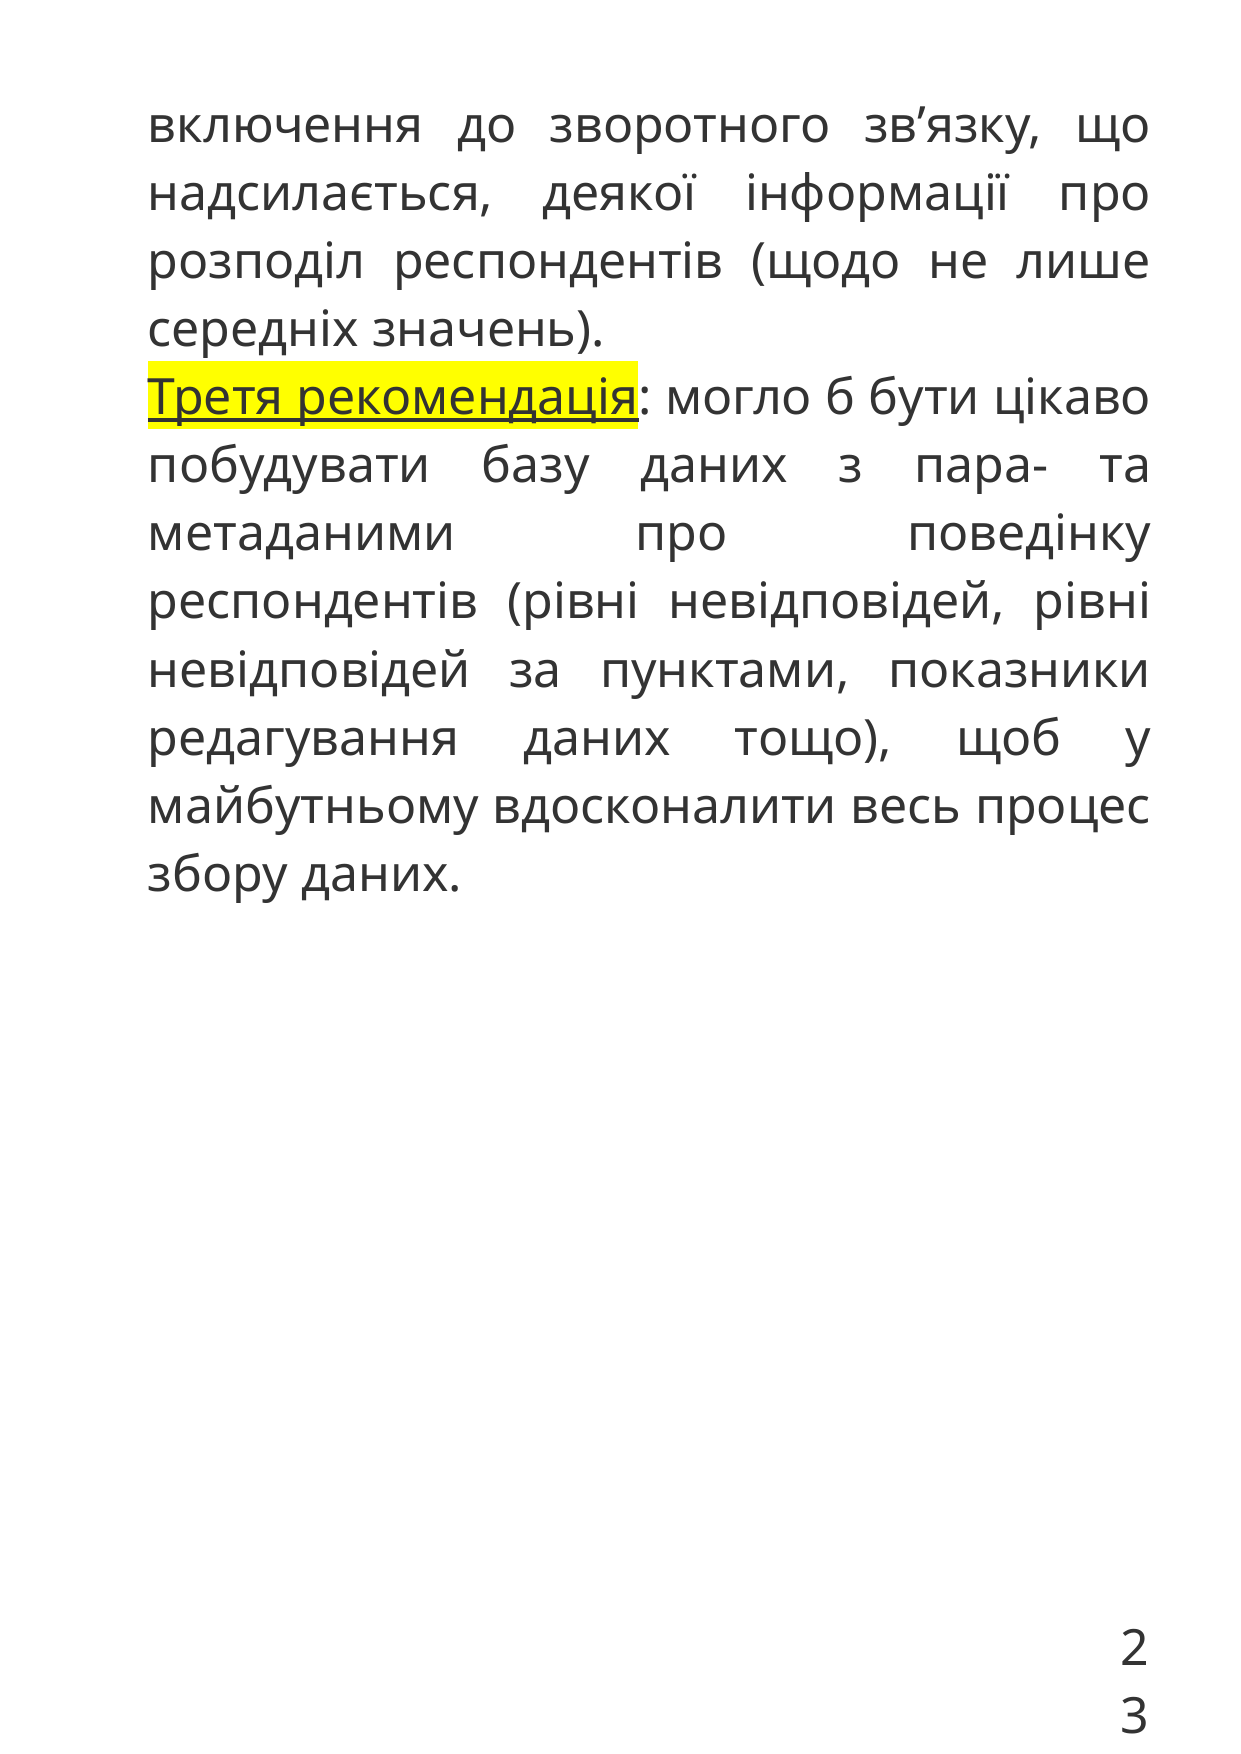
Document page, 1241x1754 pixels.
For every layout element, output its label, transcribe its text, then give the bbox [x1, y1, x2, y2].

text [148, 88, 1152, 361]
text Третя рекомендація: могло б бути цікаво побудувати базу даних з пара- та метаданими про поведінку респондентів (рівні невідповідей, рівні невідповідей за пунктами, показники редагування даних тощо), щоб у майбутньому вдосконалити весь процес збору даних. [148, 361, 1152, 906]
